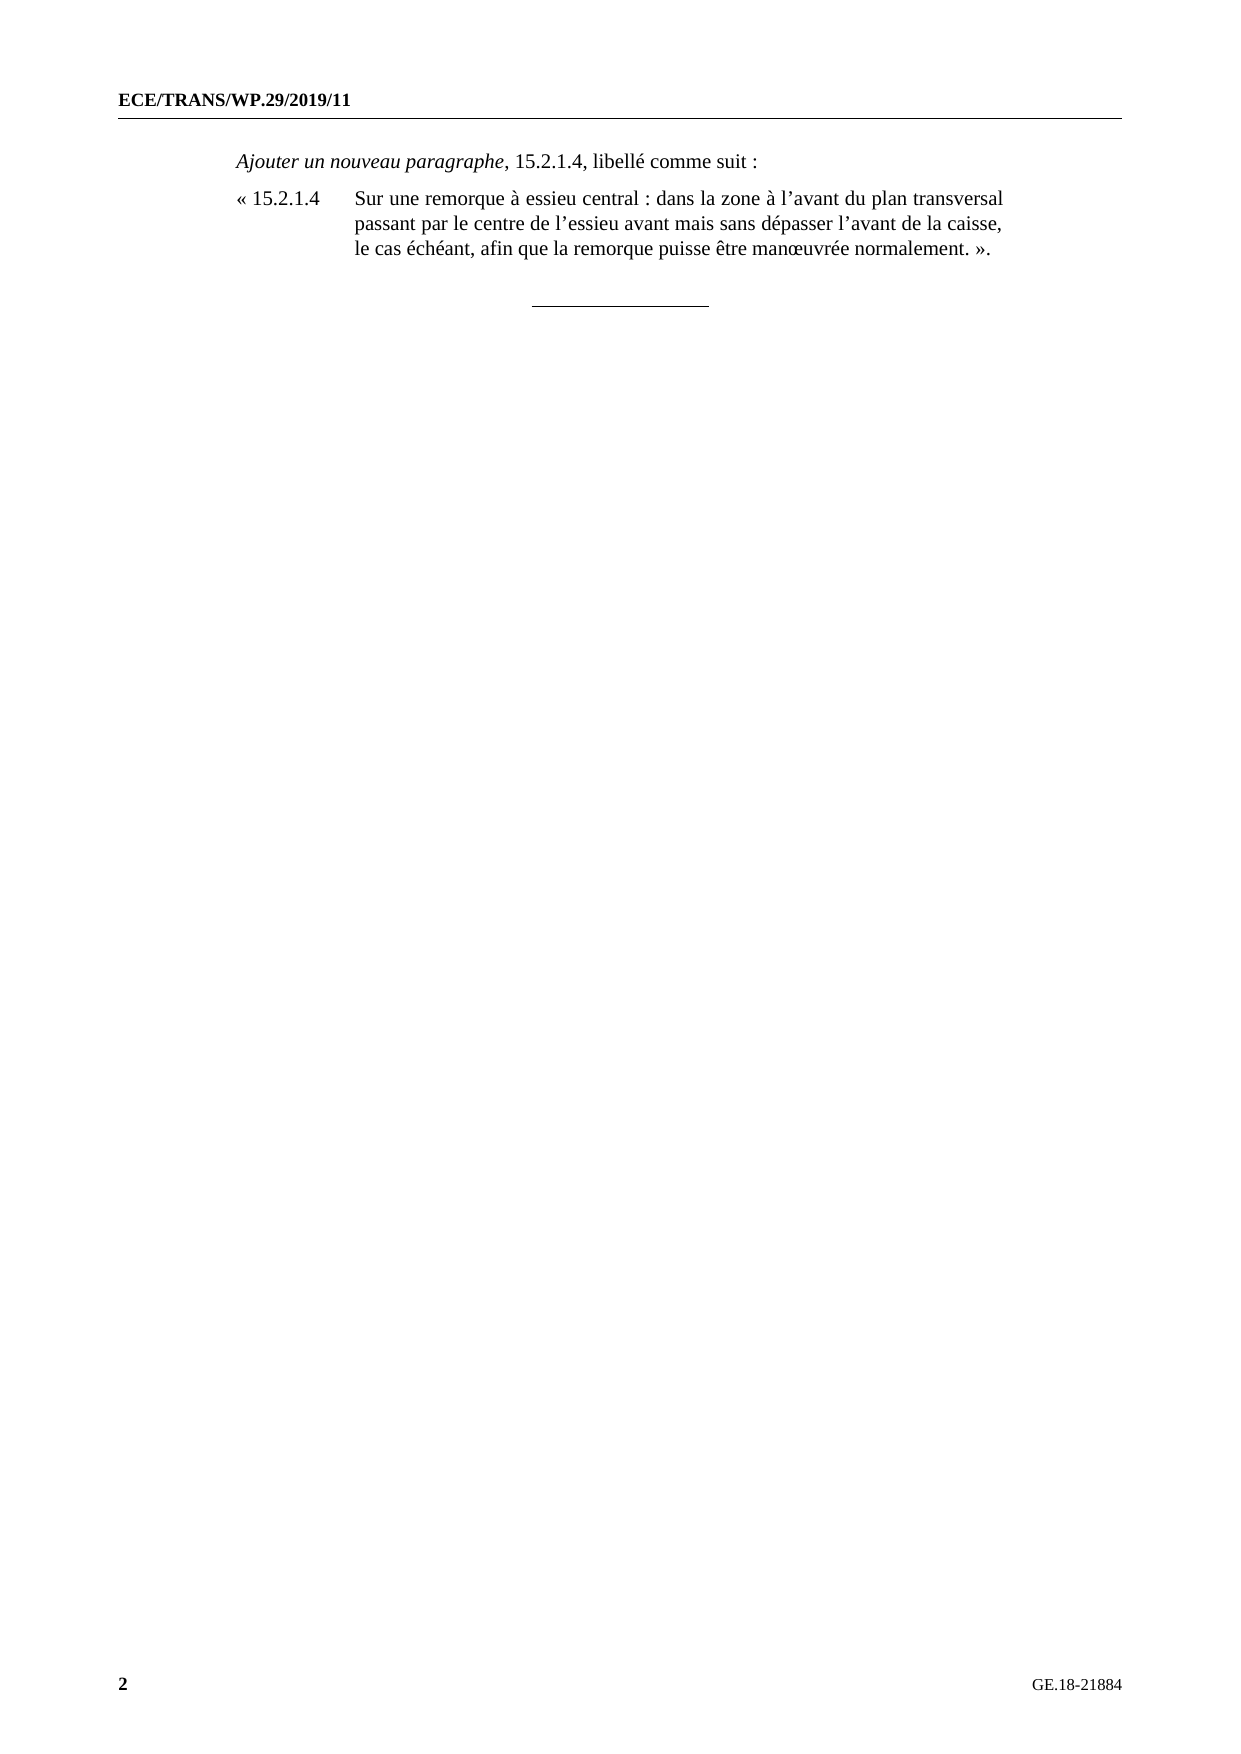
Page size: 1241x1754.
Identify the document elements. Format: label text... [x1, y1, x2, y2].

text Ajouter un nouveau paragraphe, 15.2.1.4, libellé comme suit : [236, 148, 1004, 173]
text « 15.2.1.4 Sur une remorque à essieu central : dans la zone à l’avant du plan transversal passant par le centre de l’essieu avant mais sans dépasser l’avant de la caisse, le cas échéant, afin que la remorque puisse être manœuvrée normalement. ». [236, 185, 1004, 260]
